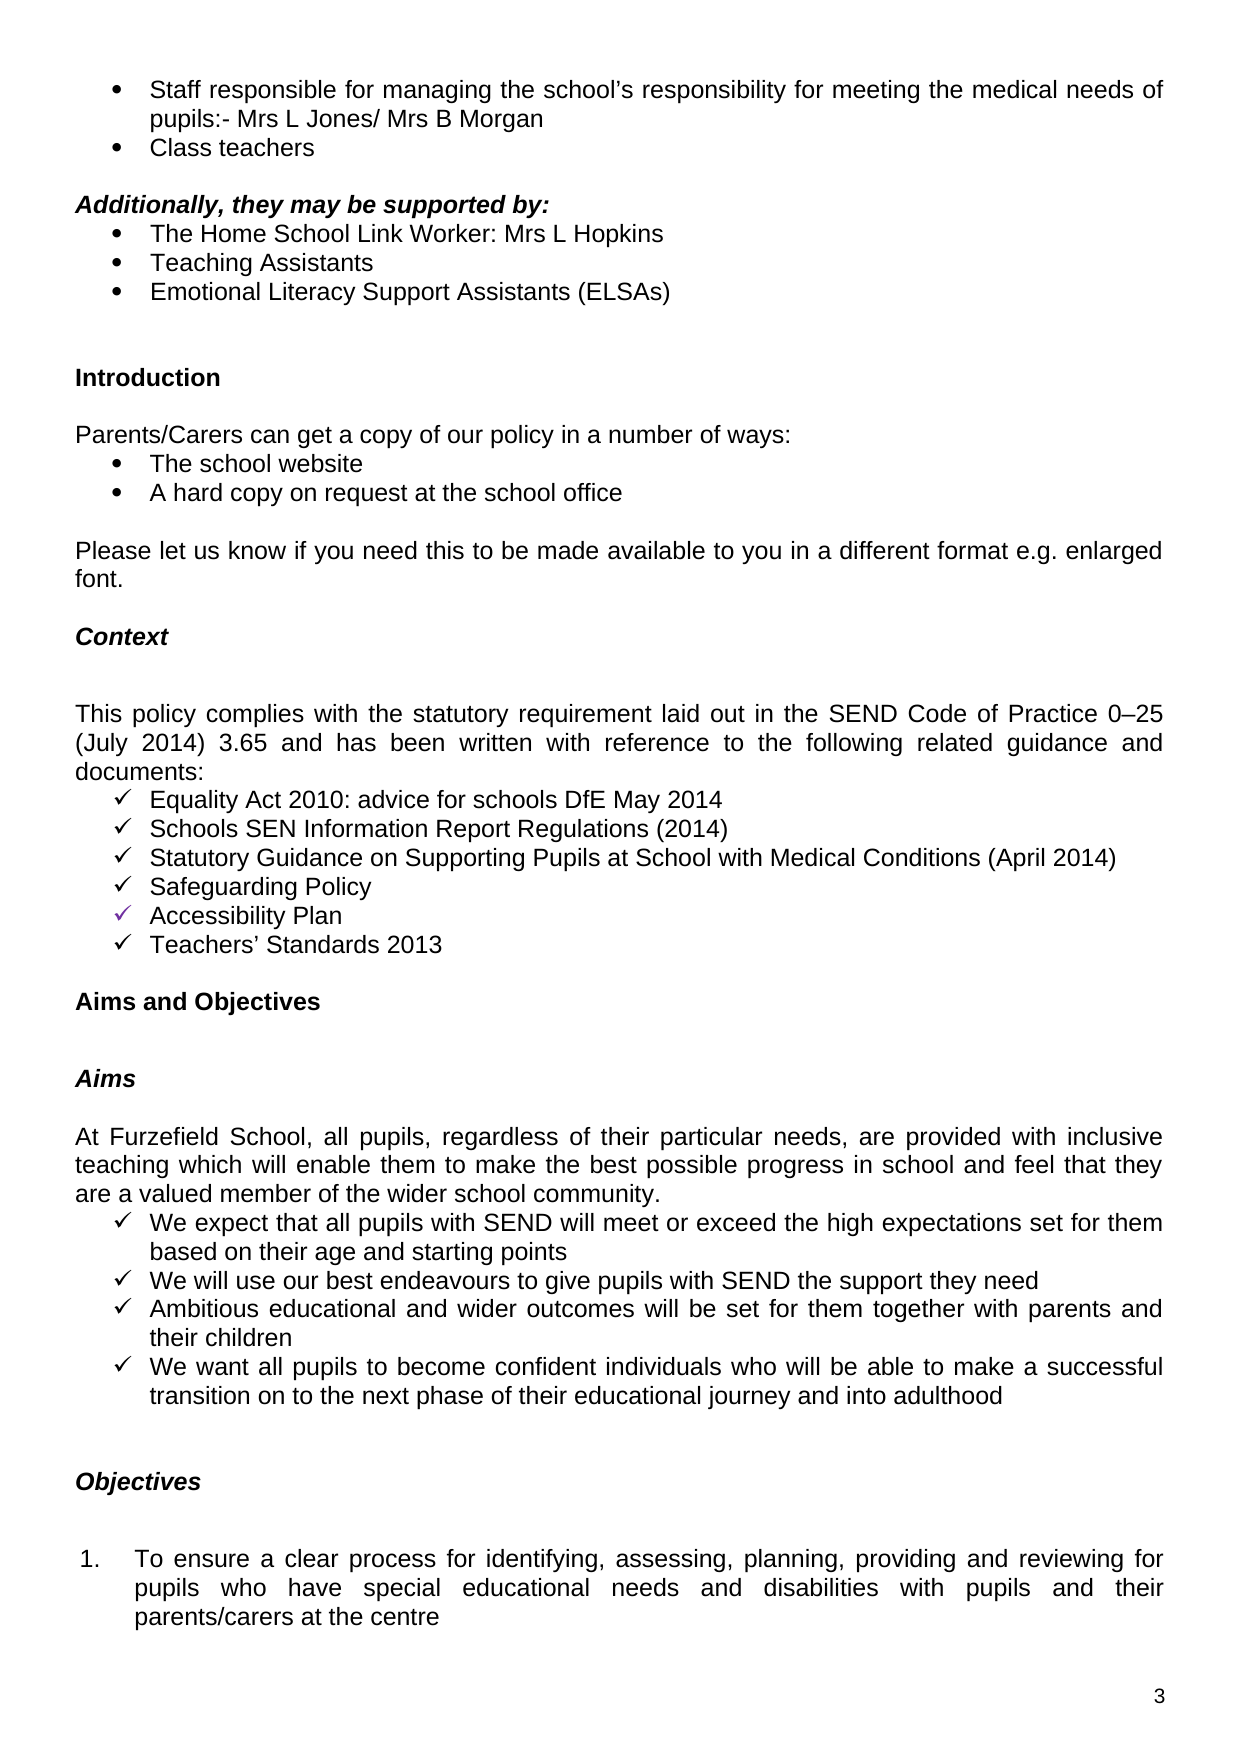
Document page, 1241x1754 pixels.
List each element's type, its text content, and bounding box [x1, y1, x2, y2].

text Please let us know if you need this to be made available to you in a different format e.g. enlarged font. [75, 536, 1165, 593]
text Parents/Carers can get a copy of our policy in a number of ways: [75, 421, 1165, 449]
subtitle Context [75, 622, 1165, 651]
text This policy complies with the statutory requirement laid out in the SEND Code of Practice 0–25 (July 2014) 3.65 and has been written with reference to the following related guidance and documents: [75, 699, 1165, 785]
list The school website [112, 449, 1165, 478]
list Statutory Guidance on Supporting Pupils at School with Medical Conditions (April 2014) [112, 843, 1165, 872]
text Introduction [75, 363, 1165, 392]
list The Home School Link Worker: Mrs L Hopkins [112, 219, 1165, 248]
list Accessibility Plan [112, 901, 1165, 929]
list Class teachers [112, 133, 1165, 161]
list Staff responsible for managing the school’s responsibility for meeting the medical needs of pupils:- Mrs L Jones/ Mrs B Morgan [112, 75, 1165, 133]
list To ensure a clear process for identifying, assessing, planning, providing and reviewing for pupils who have special educational needs and disabilities with pupils and their parents/carers at the centre [90, 1544, 1165, 1631]
text Additionally, they may be supported by: [75, 190, 1165, 219]
list Equality Act 2010: advice for schools DfE May 2014 [112, 785, 1165, 814]
subtitle Objectives [75, 1467, 1165, 1496]
list Schools SEN Information Report Regulations (2014) [112, 814, 1165, 843]
list We will use our best endeavours to give pupils with SEND the support they need [112, 1266, 1165, 1294]
list Teaching Assistants [112, 248, 1165, 277]
subtitle Aims [75, 1064, 1165, 1093]
text At Furzefield School, all pupils, regardless of their particular needs, are provided with inclusive teaching which will enable them to make the best possible progress in school and feel that they are a valued member of the wider school community. [75, 1122, 1165, 1208]
list We expect that all pupils with SEND will meet or exceed the high expectations set for them based on their age and starting points [112, 1208, 1165, 1266]
subtitle Aims and Objectives [75, 987, 1165, 1016]
list Safeguarding Policy [112, 872, 1165, 901]
list We want all pupils to become confident individuals who will be able to make a successful transition on to the next phase of their educational journey and into adulthood [112, 1352, 1165, 1410]
list Teachers’ Standards 2013 [112, 929, 1165, 958]
list A hard copy on request at the school office [112, 478, 1165, 507]
list Emotional Literacy Support Assistants (ELSAs) [112, 277, 1165, 306]
list Ambitious educational and wider outcomes will be set for them together with parents and their children [112, 1294, 1165, 1352]
